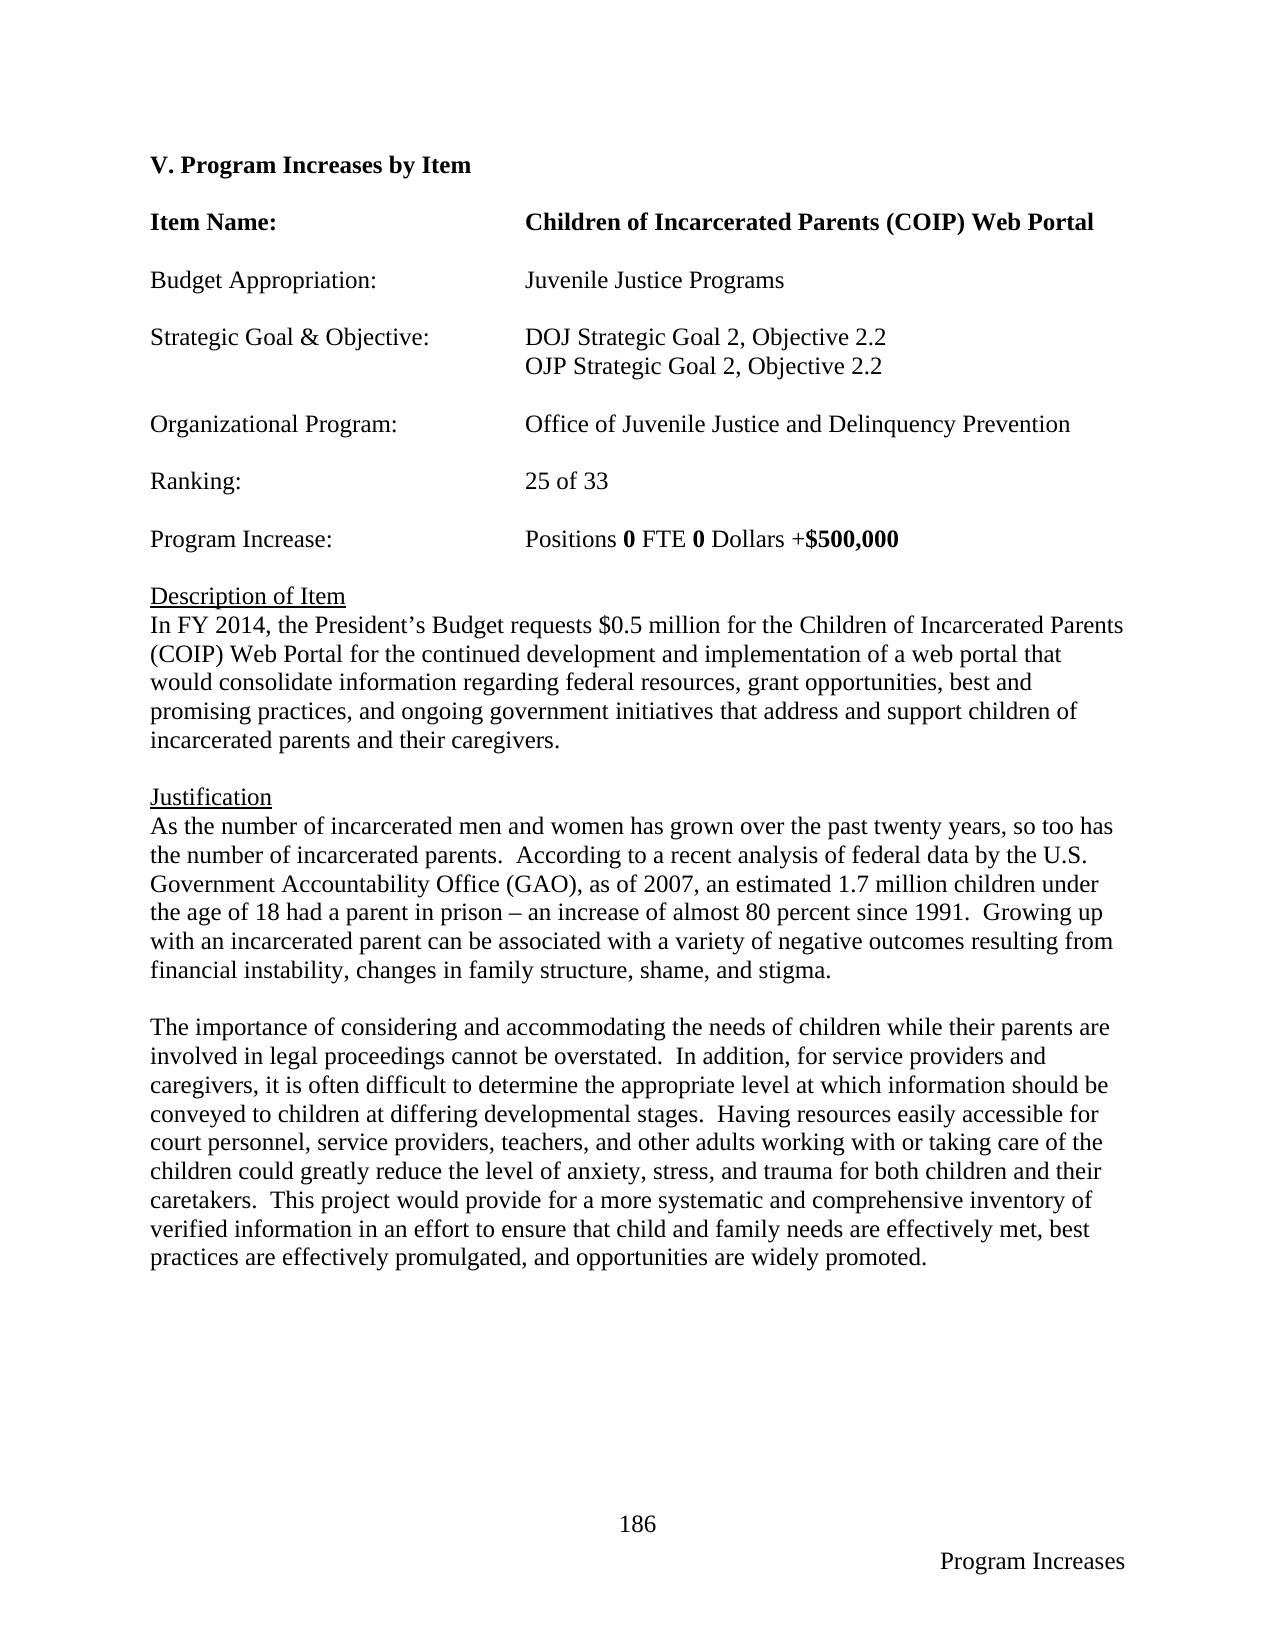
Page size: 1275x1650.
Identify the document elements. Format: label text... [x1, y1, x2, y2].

text In FY 2014, the President’s Budget requests $0.5 million for the Children of Incarcerated Parents (COIP) Web Portal for the continued development and implementation of a web portal that would consolidate information regarding federal resources, grant opportunities, best and promising practices, and ongoing government initiatives that address and support children of incarcerated parents and their caregivers. [150, 610, 1125, 754]
text As the number of incarcerated men and women has grown over the past twenty years, so too has the number of incarcerated parents. According to a recent analysis of federal data by the U.S. Government Accountability Office (GAO), as of 2007, an estimated 1.7 million children under the age of 18 had a parent in prison – an increase of almost 80 percent since 1991. Growing up with an incarcerated parent can be associated with a variety of negative outcomes resulting from financial instability, changes in family structure, shame, and stigma. [150, 811, 1125, 984]
text The importance of considering and accommodating the needs of children while their parents are involved in legal proceedings cannot be overstated. In addition, for service providers and caregivers, it is often difficult to determine the appropriate level at which information should be conveyed to children at differing developmental stages. Having resources easily accessible for court personnel, service providers, teachers, and other adults working with or taking care of the children could greatly reduce the level of anxiety, stress, and trauma for both children and their caretakers. This project would provide for a more systematic and comprehensive inventory of verified information in an effort to ensure that child and family needs are effectively met, best practices are effectively promulgated, and opportunities are widely promoted. [150, 1012, 1125, 1271]
text Justification [150, 782, 1125, 811]
text Ranking: 25 of 33 [150, 466, 1200, 495]
text Organizational Program: Office of Juvenile Justice and Delinquency Prevention [150, 409, 1200, 437]
text OJP Strategic Goal 2, Objective 2.2 [150, 351, 1200, 380]
text Strategic Goal & Objective: DOJ Strategic Goal 2, Objective 2.2 [150, 322, 1200, 351]
text Description of Item [150, 581, 1125, 610]
text V. Program Increases by Item [150, 150, 1125, 179]
text Item Name: Children of Incarcerated Parents (COIP) Web Portal [150, 207, 1125, 236]
text Budget Appropriation: Juvenile Justice Programs [150, 265, 1125, 294]
text Program Increase: Positions 0 FTE 0 Dollars +$500,000 [150, 524, 1125, 552]
